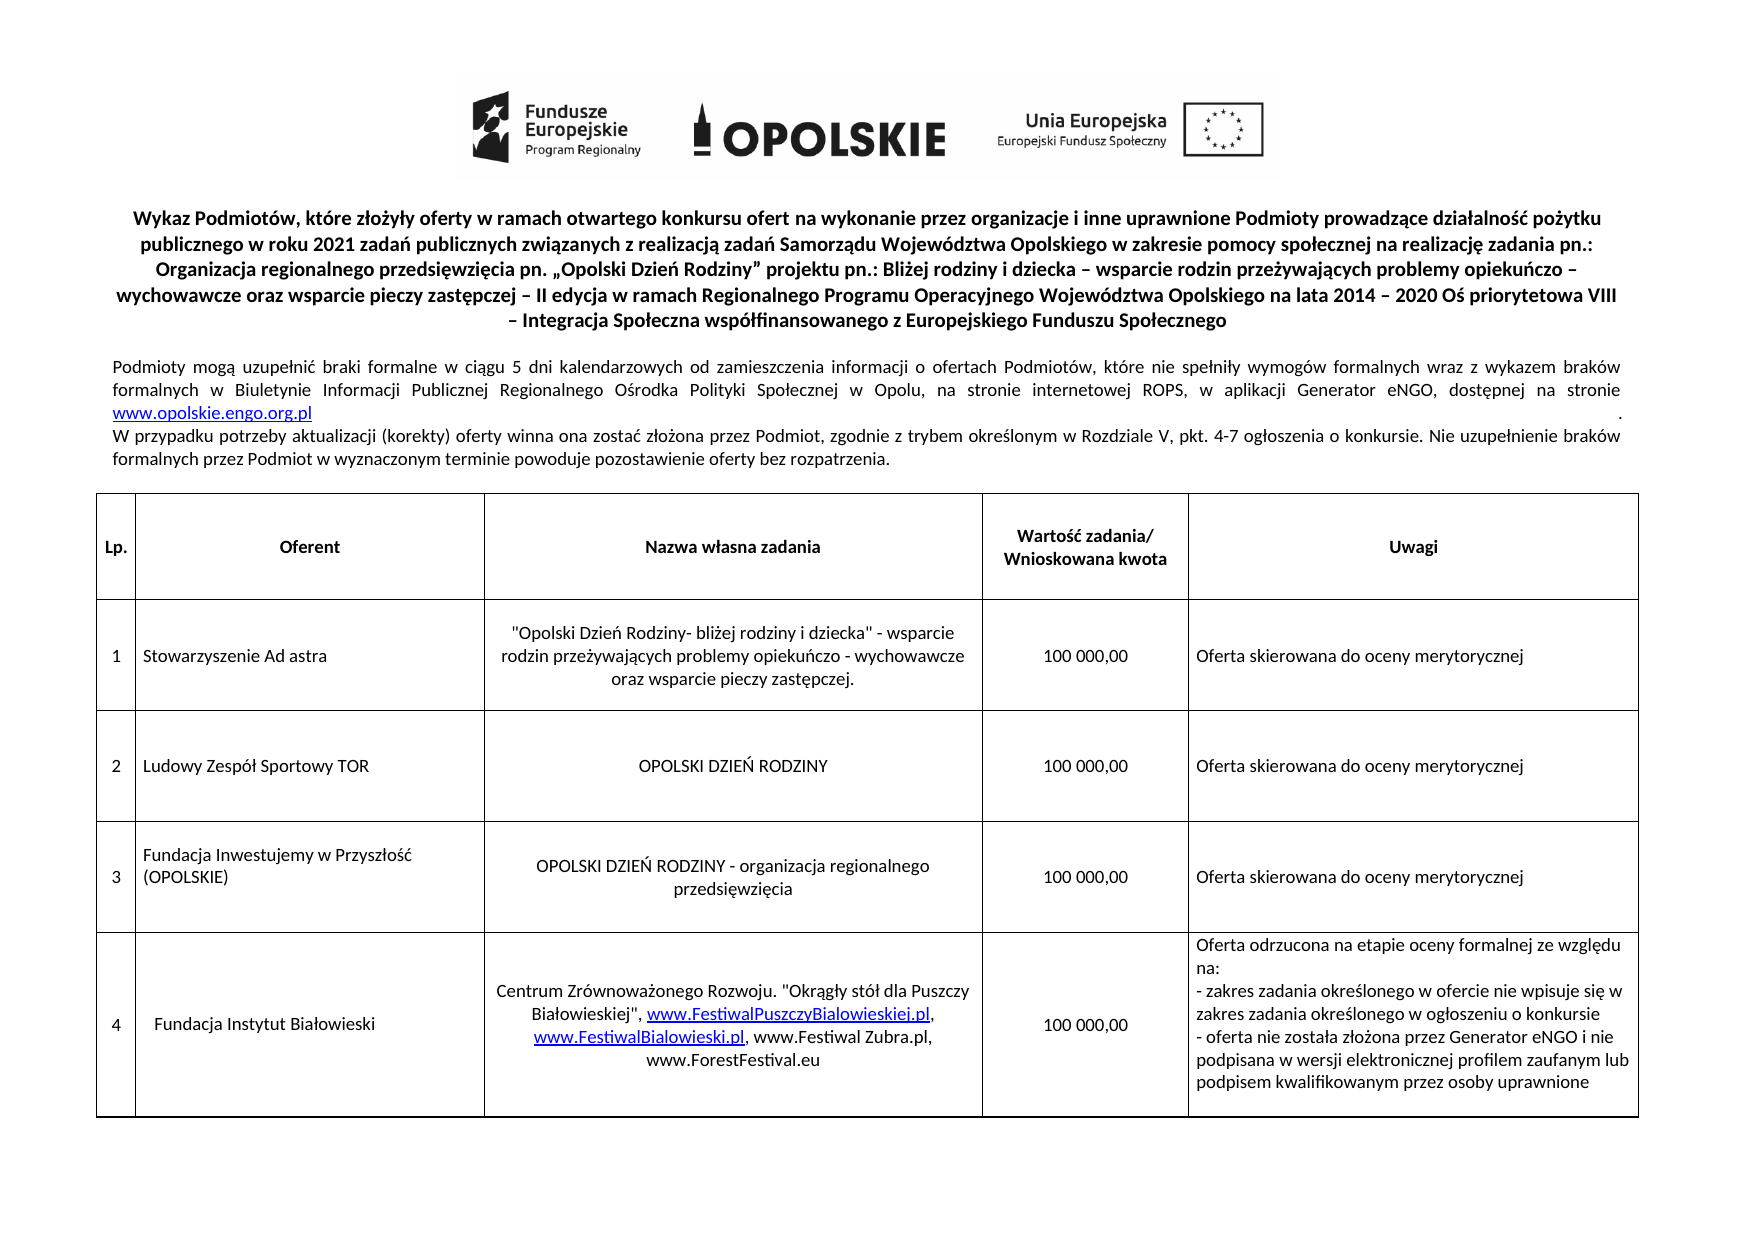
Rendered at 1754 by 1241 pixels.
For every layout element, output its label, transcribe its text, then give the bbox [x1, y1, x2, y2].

picture [455, 73, 1280, 181]
table_cell 2 [97, 711, 135, 821]
table_cell 100 000,00 [983, 711, 1188, 821]
table_cell Oferta skierowana do oceny merytorycznej [1189, 600, 1638, 710]
table_cell 100 000,00 [983, 822, 1188, 932]
table_cell 4 [97, 933, 135, 1116]
table_header Wartość zadania/ Wnioskowana kwota [983, 494, 1188, 599]
table_cell Oferta skierowana do oceny merytorycznej [1189, 711, 1638, 821]
table_cell [136, 933, 484, 1116]
table_cell Oferta odrzucona na etapie oceny formalnej ze względu na: - zakres zadania określonego w ofercie nie wpisuje się w zakres zadania określonego w ogłoszeniu o konkursie - oferta nie została złożona przez Generator eNGO i nie podpisana w wersji elektronicznej profilem zaufanym lub podpisem kwalifikowanym przez osoby uprawnione [1189, 933, 1638, 1116]
table_header Nazwa własna zadania [485, 494, 982, 599]
table_cell Stowarzyszenie Ad astra [136, 600, 484, 710]
table_cell 100 000,00 [983, 600, 1188, 710]
table_cell 100 000,00 [983, 933, 1188, 1116]
table_header Lp. [97, 494, 135, 599]
table_cell 3 [97, 822, 135, 932]
table_cell 1 [97, 600, 135, 710]
table_cell Centrum Zrównoważonego Rozwoju. "Okrągły stół dla Puszczy Białowieskiej", www.FestiwalPuszczyBialowieskiej.pl, www.FestiwalBialowieski.pl, www.Festiwal Zubra.pl, www.ForestFestival.eu [485, 933, 982, 1116]
table_cell OPOLSKI DZIEŃ RODZINY - organizacja regionalnego przedsięwzięcia [485, 822, 982, 932]
text Podmioty mogą uzupełnić braki formalne w ciągu 5 dni kalendarzowych od zamieszczenia informacji o ofertach Podmiotów, które nie spełniły wymogów formalnych wraz z wykazem braków formalnych w Biuletynie Informacji Publicznej Regionalnego Ośrodka Polityki Społecznej w Opolu, na stronie internetowej ROPS, w aplikacji Generator eNGO, dostępnej na stronie www.opolskie.engo.org.pl . W przypadku potrzeby aktualizacji (korekty) oferty winna ona zostać złożona przez Podmiot, zgodnie z trybem określonym w Rozdziale V, pkt. 4-7 ogłoszenia o konkursie. Nie uzupełnienie braków formalnych przez Podmiot w wyznaczonym terminie powoduje pozostawienie oferty bez rozpatrzenia. [112, 356, 1623, 470]
table_cell Oferta skierowana do oceny merytorycznej [1189, 822, 1638, 932]
table_cell Fundacja Inwestujemy w Przyszłość (OPOLSKIE) [136, 822, 484, 932]
table_cell OPOLSKI DZIEŃ RODZINY [485, 711, 982, 821]
table_cell "Opolski Dzień Rodziny- bliżej rodziny i dziecka" - wsparcie rodzin przeżywających problemy opiekuńczo - wychowawcze oraz wsparcie pieczy zastępczej. [485, 600, 982, 710]
table_header Oferent [136, 494, 484, 599]
table_header Uwagi [1189, 494, 1638, 599]
text Wykaz Podmiotów, które złożyły oferty w ramach otwartego konkursu ofert na wykonanie przez organizacje i inne uprawnione Podmioty prowadzące działalność pożytku publicznego w roku 2021 zadań publicznych związanych z realizacją zadań Samorządu Województwa Opolskiego w zakresie pomocy społecznej na realizację zadania pn.: Organizacja regionalnego przedsięwzięcia pn. „Opolski Dzień Rodziny” projektu pn.: Bliżej rodziny i dziecka – wsparcie rodzin przeżywających problemy opiekuńczo – wychowawcze oraz wsparcie pieczy zastępczej – II edycja w ramach Regionalnego Programu Operacyjnego Województwa Opolskiego na lata 2014 – 2020 Oś priorytetowa VIII – Integracja Społeczna współfinansowanego z Europejskiego Funduszu Społecznego [112, 206, 1623, 333]
table_cell Ludowy Zespół Sportowy TOR [136, 711, 484, 821]
